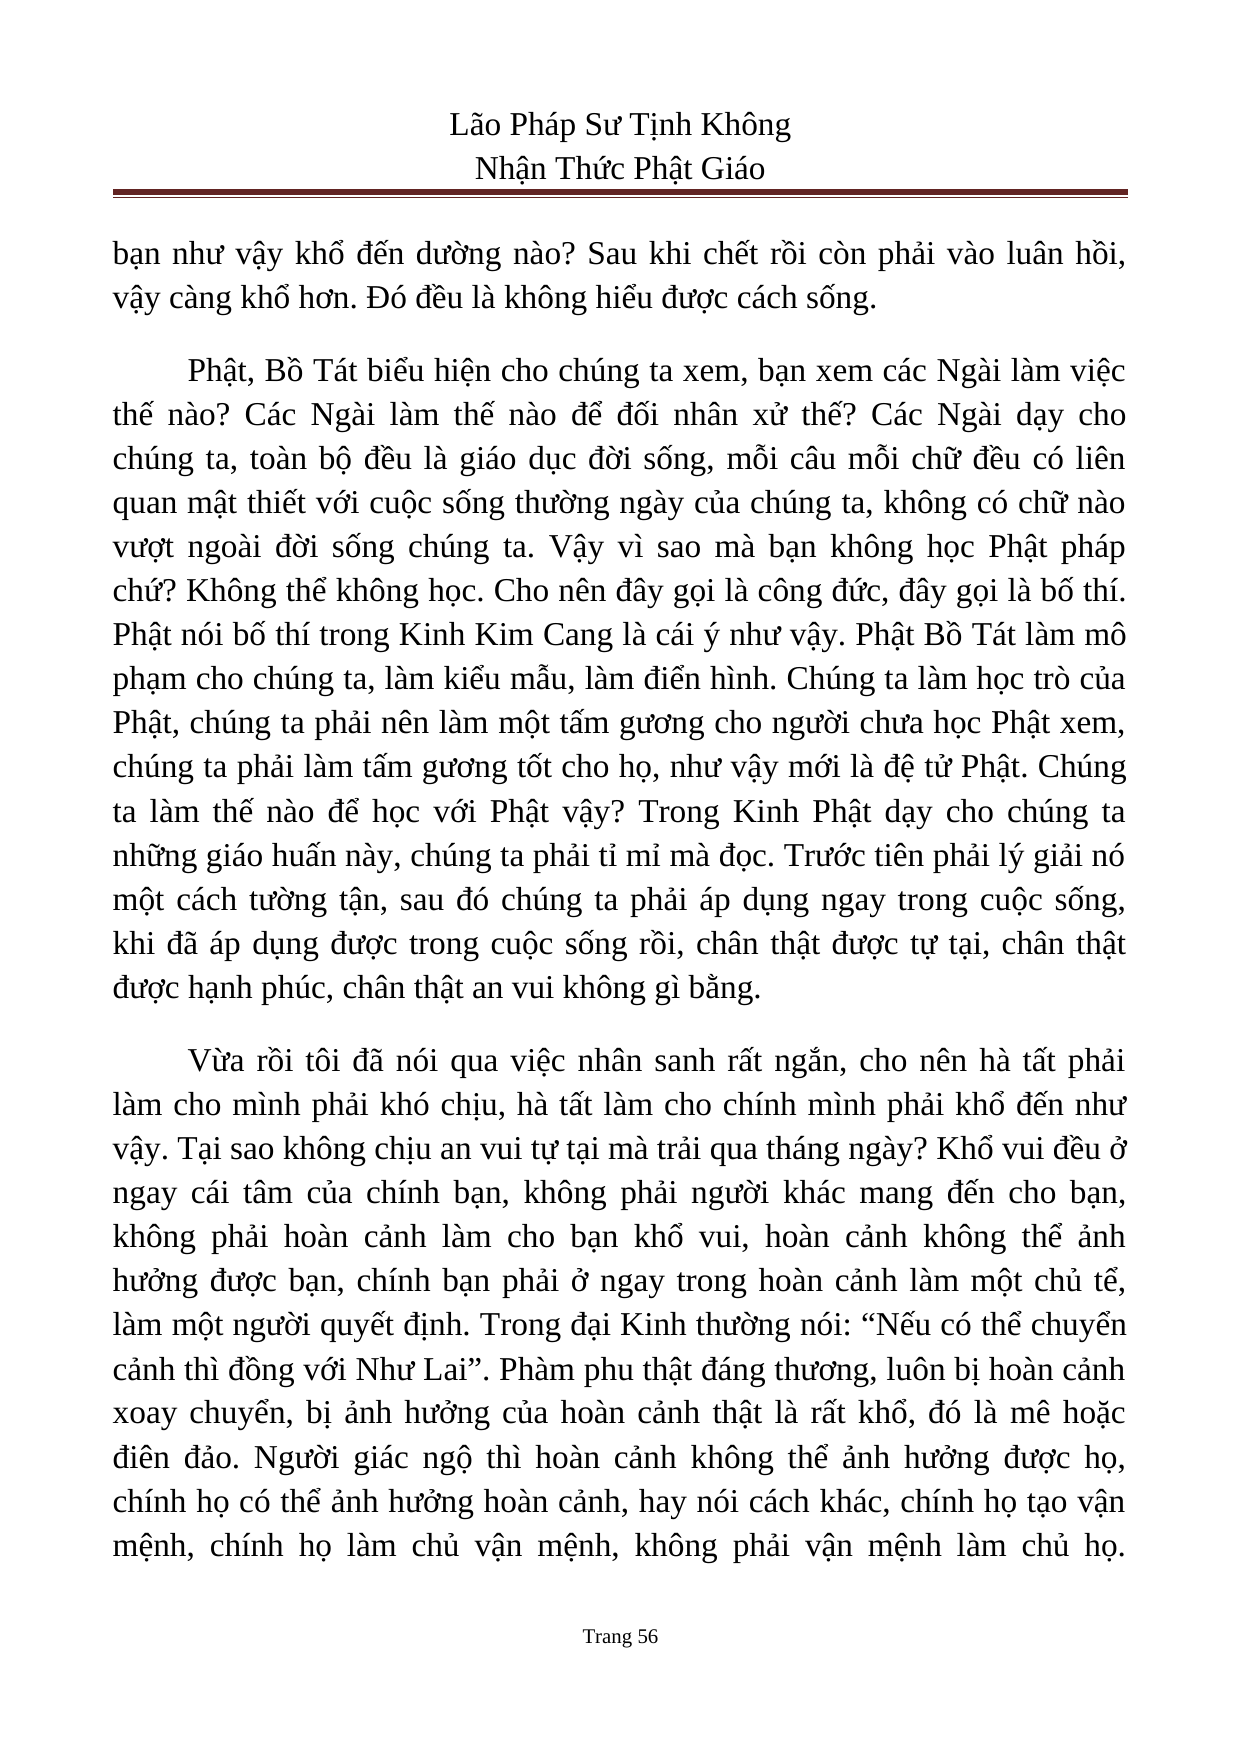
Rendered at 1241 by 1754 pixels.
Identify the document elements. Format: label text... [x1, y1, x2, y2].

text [112, 1217, 1128, 1563]
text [112, 233, 1128, 492]
text Phật, Bồ Tát biểu hiện cho chúng ta xem, bạn xem các Ngài làm việc thế nào? Các Ngài làm thế nào để đối nhân xử thế? Các Ngài dạy cho chúng ta, toàn bộ đều là giáo dục đời sống, mỗi câu mỗi chữ đều có liên quan mật thiết với cuộc sống thường ngày của chúng ta, không có chữ nào vượt ngoài đời sống chúng ta. Vậy vì sao mà bạn không học Phật pháp chứ? Không thể không học. Cho nên đây gọi là công đức, đây gọi là bố thí. Phật nói bố thí trong Kinh Kim Cang là cái ý như vậy. Phật Bồ Tát làm mô phạm cho chúng ta, làm kiểu mẫu, làm điển hình. Chúng ta làm học trò của Phật, chúng ta phải nên làm một tấm gương cho người chưa học Phật xem, chúng ta phải làm tấm gương tốt cho họ, như vậy mới là đệ tử Phật. Chúng ta làm thế nào để học với Phật vậy? Trong Kinh Phật dạy cho chúng ta những giáo huấn này, chúng ta phải tỉ mỉ mà đọc. Trước tiên phải lý giải nó một cách tường tận, sau đó chúng ta phải áp dụng ngay trong cuộc sống, khi đã áp dụng được trong cuộc sống rồi, chân thật được tự tại, chân thật được hạnh phúc, chân thật an vui không gì bằng. [112, 526, 1128, 1182]
